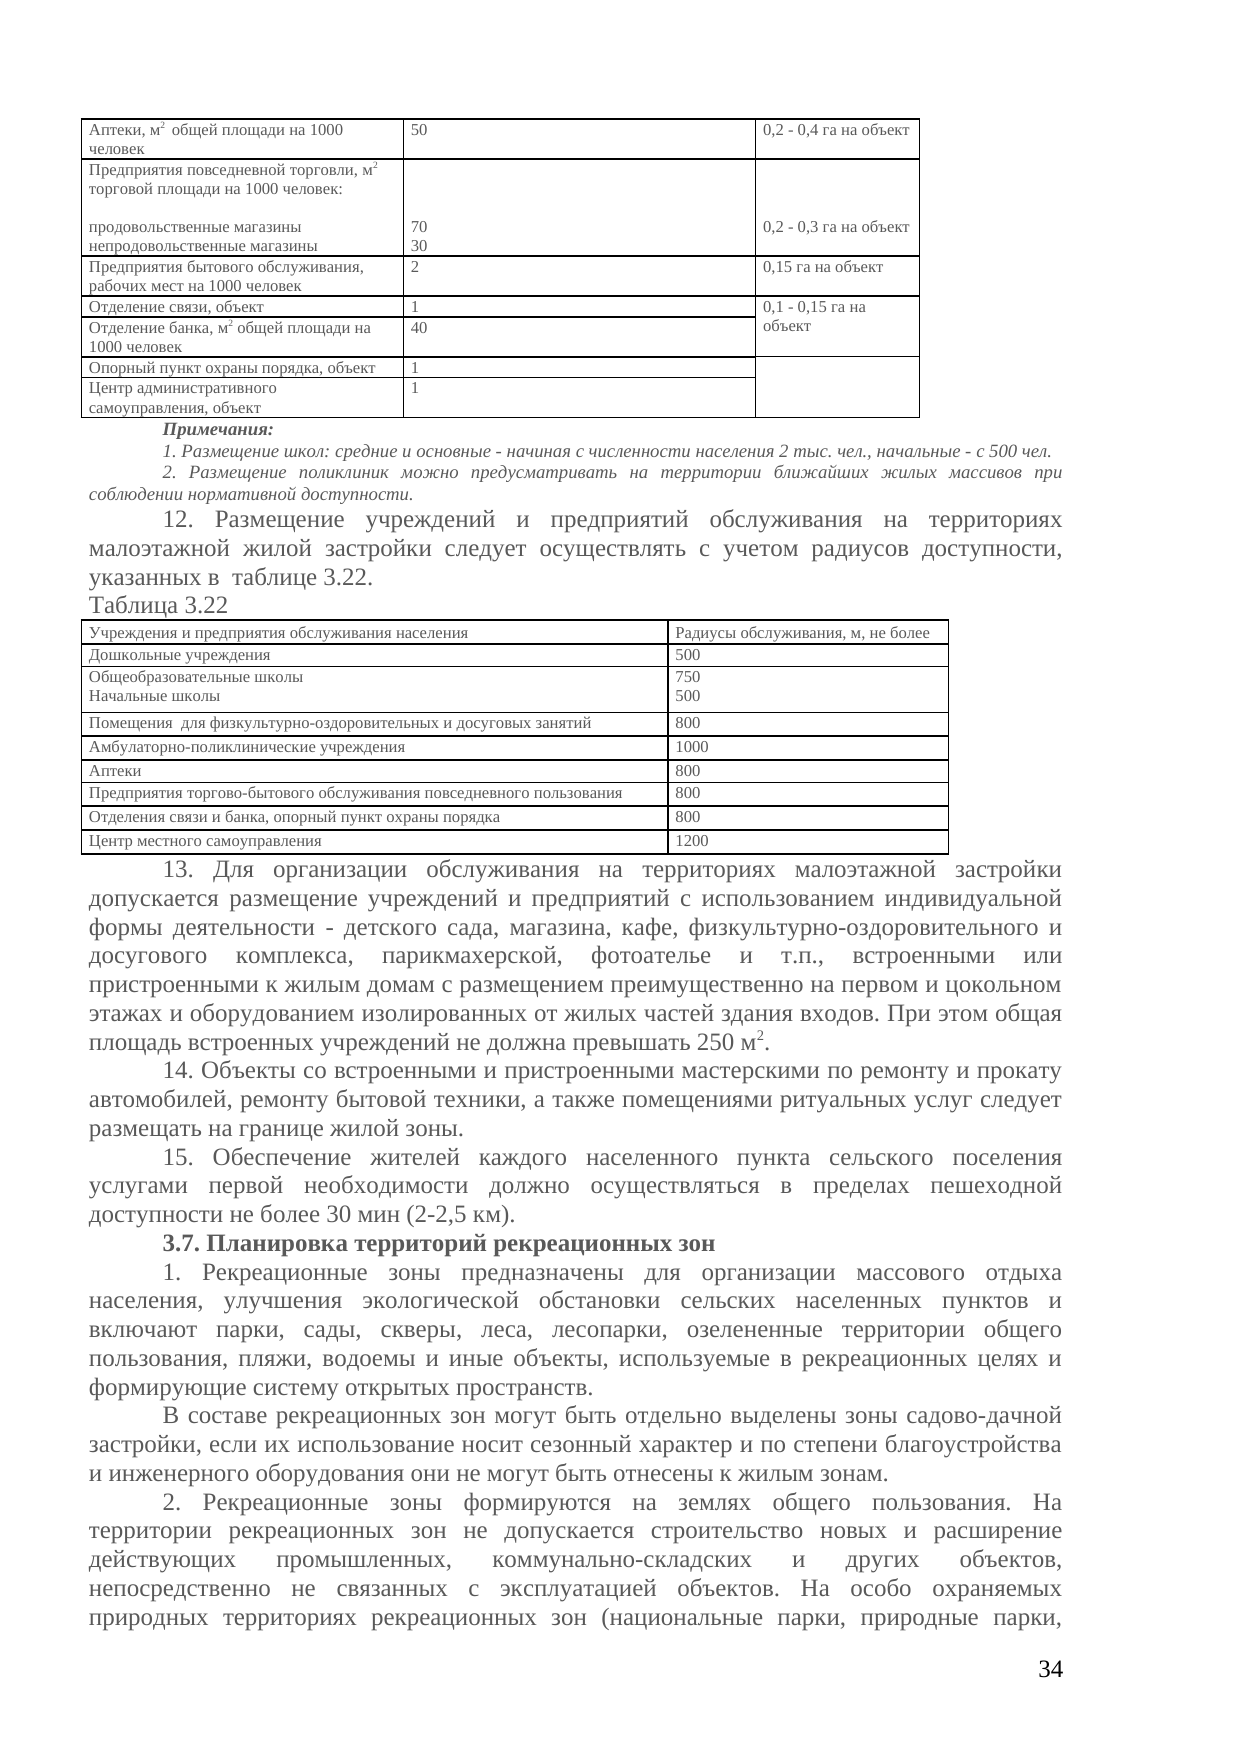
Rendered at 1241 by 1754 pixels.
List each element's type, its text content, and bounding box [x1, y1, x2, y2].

table_cell 1200 [669, 831, 948, 853]
table_header Радиусы обслуживания, м, не более [669, 621, 948, 643]
table_cell 0,2 - 0,3 га на объект [756, 160, 919, 255]
text 1. Размещение школ: средние и основные - начиная с численности населения 2 тыс. чел., начальные - с 500 чел. [89, 440, 1063, 461]
table_cell 40 [404, 318, 755, 356]
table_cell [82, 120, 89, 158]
text 3.7. Планировка территорий рекреационных зон [89, 1228, 1063, 1257]
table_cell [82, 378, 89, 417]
text 13. Для организации обслуживания на территориях малоэтажной застройки допускается размещение учреждений и предприятий с использованием индивидуальной формы деятельности - детского сада, магазина, кафе, физкультурно-оздоровительного и досугового комплекса, парикмахерской, фотоателье и т.п., встроенными или пристроенными к жилым домам с размещением преимущественно на первом и цокольном этажах и оборудованием изолированных от жилых частей здания входов. При этом общая площадь встроенных учреждений не должна превышать 250 м2. [89, 854, 1063, 1056]
table_header Учреждения и предприятия обслуживания населения [82, 621, 667, 643]
table_cell Помещения для физкультурно-оздоровительных и досуговых занятий [82, 713, 667, 735]
table_cell Отделения связи и банка, опорный пункт охраны порядка [82, 807, 667, 829]
table_cell 800 [669, 761, 948, 782]
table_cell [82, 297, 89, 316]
table_cell 1 [404, 378, 755, 417]
table_cell 0,15 га на объект [756, 257, 919, 295]
text Примечания: [89, 418, 1063, 440]
table_cell 800 [669, 807, 948, 829]
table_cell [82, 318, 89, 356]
table_cell Амбулаторно-поликлинические учреждения [82, 737, 667, 759]
text 12. Размещение учреждений и предприятий обслуживания на территориях малоэтажной жилой застройки следует осуществлять с учетом радиусов доступности, указанных в таблице 3.22. [89, 504, 1063, 591]
table_cell 500 [669, 645, 948, 666]
text 2. Размещение поликлиник можно предусматривать на территории ближайших жилых массивов при соблюдении нормативной доступности. [89, 461, 1063, 504]
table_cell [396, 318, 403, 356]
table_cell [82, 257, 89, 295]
text Таблица 3.22 [89, 591, 1063, 619]
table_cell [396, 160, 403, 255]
text 15. Обеспечение жителей каждого населенного пункта сельского поселения услугами первой необходимости должно осуществляться в пределах пешеходной доступности не более 30 мин (2-2,5 км). [89, 1142, 1063, 1228]
table_cell 0,2 - 0,4 га на объект [756, 120, 919, 158]
text В составе рекреационных зон могут быть отдельно выделены зоны садово-дачной застройки, если их использование носит сезонный характер и по степени благоустройства и инженерного оборудования они не могут быть отнесены к жилым зонам. [89, 1401, 1063, 1487]
table_cell 2 [404, 257, 755, 295]
text 1. Рекреационные зоны предназначены для организации массового отдыха населения, улучшения экологической обстановки сельских населенных пунктов и включают парки, сады, скверы, леса, лесопарки, озелененные территории общего пользования, пляжи, водоемы и иные объекты, используемые в рекреационных целях и формирующие систему открытых пространств. [89, 1257, 1063, 1401]
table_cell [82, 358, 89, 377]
table_cell 750 500 [669, 667, 948, 712]
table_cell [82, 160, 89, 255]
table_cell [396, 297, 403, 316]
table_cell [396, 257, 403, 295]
table_cell 50 [404, 120, 755, 158]
table_cell [756, 357, 919, 417]
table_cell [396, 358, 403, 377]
table_cell 1000 [669, 737, 948, 759]
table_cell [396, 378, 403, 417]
table_cell Аптеки [82, 761, 667, 782]
table_cell Дошкольные учреждения [82, 645, 667, 666]
table_cell 800 [669, 713, 948, 735]
table_cell 800 [669, 783, 948, 805]
table_cell Предприятия торгово-бытового обслуживания повседневного пользования [82, 783, 667, 805]
text 14. Объекты со встроенными и пристроенными мастерскими по ремонту и прокату автомобилей, ремонту бытовой техники, а также помещениями ритуальных услуг следует размещать на границе жилой зоны. [89, 1056, 1063, 1142]
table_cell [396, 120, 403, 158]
table_cell Центр местного самоуправления [82, 831, 667, 853]
table_cell Общеобразовательные школы Начальные школы [82, 667, 667, 712]
table_cell 0,1 - 0,15 га на объект [756, 297, 919, 356]
